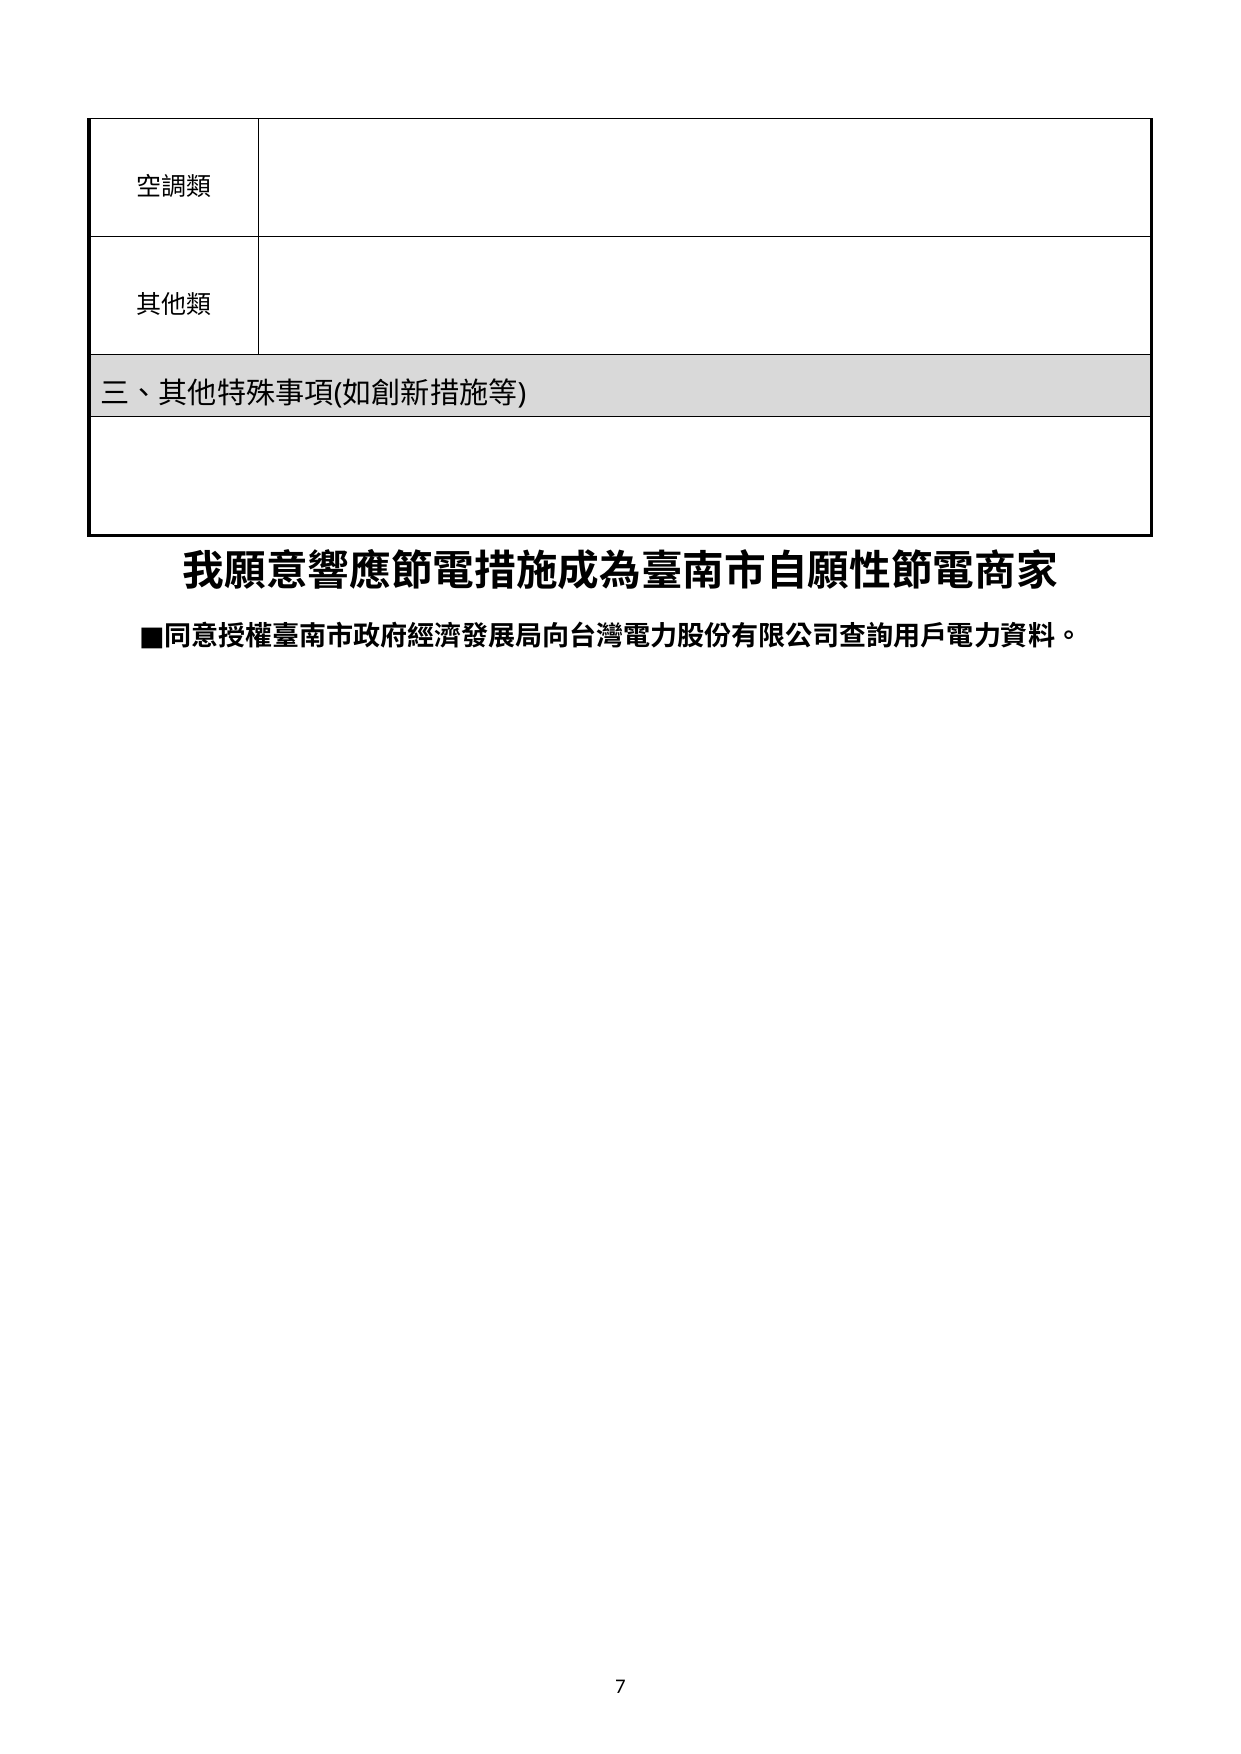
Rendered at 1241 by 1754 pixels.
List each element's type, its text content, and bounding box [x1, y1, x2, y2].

text ■同意授權臺南市政府經濟發展局向台灣電力股份有限公司查詢用戶電力資料。 [118, 597, 1122, 658]
table_cell 三、其他特殊事項(如創新措施等) [91, 355, 1150, 416]
table_cell [259, 237, 1150, 354]
table_cell [259, 119, 1150, 236]
table_cell 空調類 [91, 119, 258, 236]
table_cell 其他類 [91, 237, 258, 354]
text 我願意響應節電措施成為臺南市自願性節電商家 [118, 537, 1122, 597]
table_cell [91, 417, 1150, 534]
